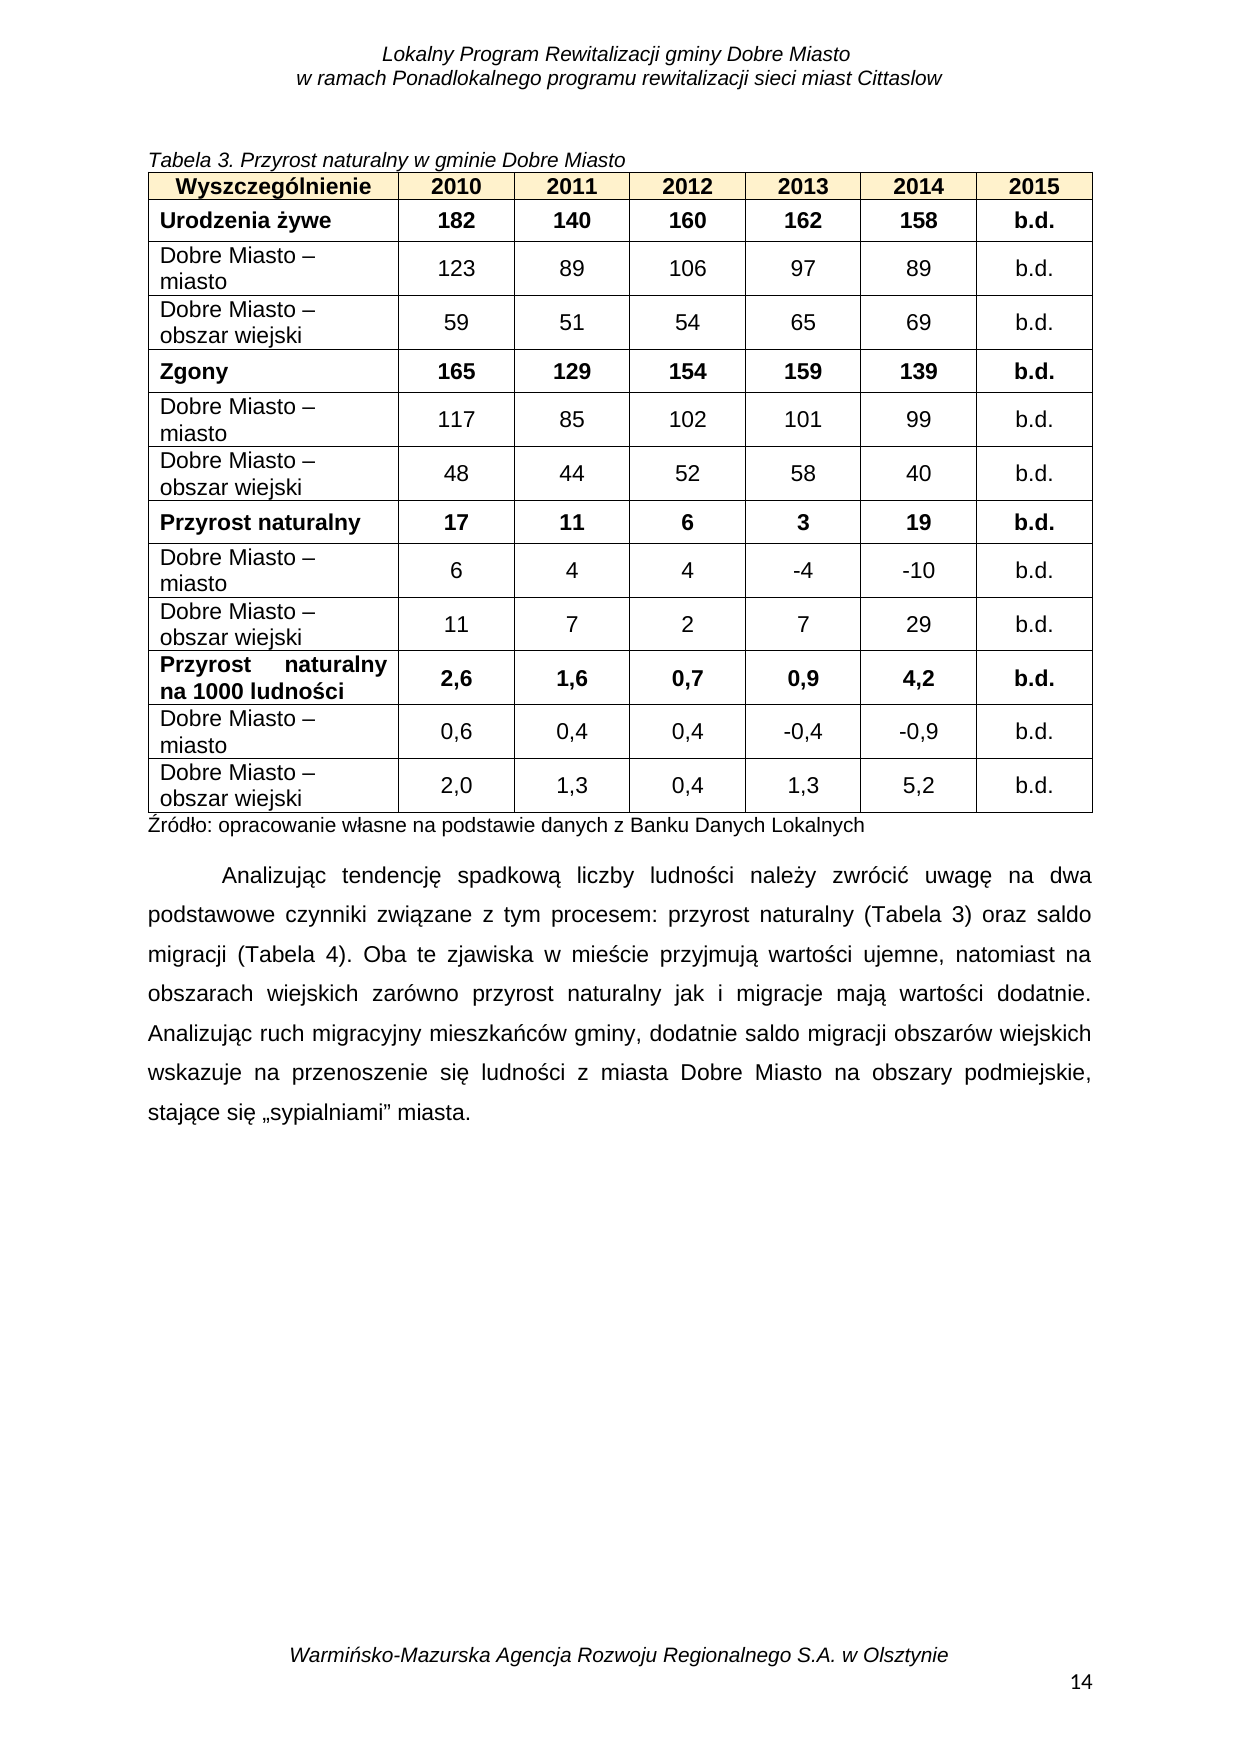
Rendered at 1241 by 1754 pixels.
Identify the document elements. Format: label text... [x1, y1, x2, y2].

table_header 2014 [861, 173, 976, 199]
table_cell 2,0 [399, 759, 514, 812]
table_cell 160 [630, 200, 745, 241]
table_cell 59 [399, 296, 514, 348]
table_cell 0,4 [630, 759, 745, 812]
table_cell b.d. [977, 544, 1092, 597]
table_cell -0,4 [746, 705, 860, 758]
table_cell b.d. [977, 393, 1092, 446]
table_cell 101 [746, 393, 860, 446]
table_cell Urodzenia żywe [149, 200, 398, 241]
table_cell 89 [861, 242, 976, 295]
table_cell Zgony [149, 350, 398, 392]
table_cell b.d. [977, 350, 1092, 392]
table_cell 4,2 [861, 651, 976, 704]
table_cell Dobre Miasto – miasto [149, 242, 398, 295]
table_cell 1,6 [515, 651, 629, 704]
table_cell 117 [399, 393, 514, 446]
table_cell -4 [746, 544, 860, 597]
table_header 2010 [399, 173, 514, 199]
table_header 2011 [515, 173, 629, 199]
table_cell 52 [630, 447, 745, 500]
table_cell 7 [746, 598, 860, 650]
table_cell 6 [399, 544, 514, 597]
table_cell 0,7 [630, 651, 745, 704]
table_cell 89 [515, 242, 629, 295]
table_cell 19 [861, 501, 976, 543]
table_cell 69 [861, 296, 976, 348]
text Źródło: opracowanie własne na podstawie danych z Banku Danych Lokalnych [148, 813, 1092, 837]
table_cell 99 [861, 393, 976, 446]
table_cell 158 [861, 200, 976, 241]
table_cell 85 [515, 393, 629, 446]
table_cell 159 [746, 350, 860, 392]
table_cell Dobre Miasto – obszar wiejski [149, 447, 398, 500]
table_cell 54 [630, 296, 745, 348]
table_cell -0,9 [861, 705, 976, 758]
table_cell 123 [399, 242, 514, 295]
table_cell 7 [515, 598, 629, 650]
table_cell 2 [630, 598, 745, 650]
table_cell 48 [399, 447, 514, 500]
table_cell -10 [861, 544, 976, 597]
table_cell 1,3 [746, 759, 860, 812]
table_cell b.d. [977, 705, 1092, 758]
table_cell 58 [746, 447, 860, 500]
table_cell Dobre Miasto – obszar wiejski [149, 759, 398, 812]
table_cell 0,6 [399, 705, 514, 758]
table_cell b.d. [977, 200, 1092, 241]
table_cell 162 [746, 200, 860, 241]
table_cell b.d. [977, 598, 1092, 650]
table_cell Przyrost naturalny [149, 501, 398, 543]
table_cell 65 [746, 296, 860, 348]
table_cell 29 [861, 598, 976, 650]
table_cell 4 [630, 544, 745, 597]
table_cell 139 [861, 350, 976, 392]
table_cell 1,3 [515, 759, 629, 812]
table_header 2013 [746, 173, 860, 199]
table_header 2015 [977, 173, 1092, 199]
table_cell 97 [746, 242, 860, 295]
table_cell 165 [399, 350, 514, 392]
table_cell 17 [399, 501, 514, 543]
table_cell 0,4 [630, 705, 745, 758]
table_cell b.d. [977, 501, 1092, 543]
table_cell 40 [861, 447, 976, 500]
table_cell 129 [515, 350, 629, 392]
table_cell Dobre Miasto – obszar wiejski [149, 598, 398, 650]
table_cell 140 [515, 200, 629, 241]
table_cell 51 [515, 296, 629, 348]
table_cell 4 [515, 544, 629, 597]
table_cell Przyrost naturalny na 1000 ludności [149, 651, 398, 704]
table_cell b.d. [977, 242, 1092, 295]
table_cell 2,6 [399, 651, 514, 704]
table_cell b.d. [977, 296, 1092, 348]
table_cell Dobre Miasto – obszar wiejski [149, 296, 398, 348]
table_header 2012 [630, 173, 745, 199]
table_header Wyszczególnienie [149, 173, 398, 199]
table_cell 3 [746, 501, 860, 543]
text Tabela 3. Przyrost naturalny w gminie Dobre Miasto [148, 148, 1092, 172]
table_cell 102 [630, 393, 745, 446]
table_cell 154 [630, 350, 745, 392]
table_cell Dobre Miasto – miasto [149, 705, 398, 758]
table_cell 6 [630, 501, 745, 543]
table_cell b.d. [977, 447, 1092, 500]
table_cell Dobre Miasto – miasto [149, 393, 398, 446]
table_cell 106 [630, 242, 745, 295]
table_cell 11 [515, 501, 629, 543]
table_cell 0,9 [746, 651, 860, 704]
table_cell 5,2 [861, 759, 976, 812]
table_cell b.d. [977, 651, 1092, 704]
text Analizując tendencję spadkową liczby ludności należy zwrócić uwagę na dwa podstawowe czynniki związane z tym procesem: przyrost naturalny (Tabela 3) oraz saldo migracji (Tabela 4). Oba te zjawiska w mieście przyjmują wartości ujemne, natomiast na obszarach wiejskich zarówno przyrost naturalny jak i migracje mają wartości dodatnie. Analizując ruch migracyjny mieszkańców gminy, dodatnie saldo migracji obszarów wiejskich wskazuje na przenoszenie się ludności z miasta Dobre Miasto na obszary podmiejskie, stające się „sypialniami” miasta. [148, 862, 1092, 1125]
table_cell 11 [399, 598, 514, 650]
table_cell 0,4 [515, 705, 629, 758]
table_cell Dobre Miasto – miasto [149, 544, 398, 597]
table_cell 44 [515, 447, 629, 500]
table_cell 182 [399, 200, 514, 241]
table_cell b.d. [977, 759, 1092, 812]
